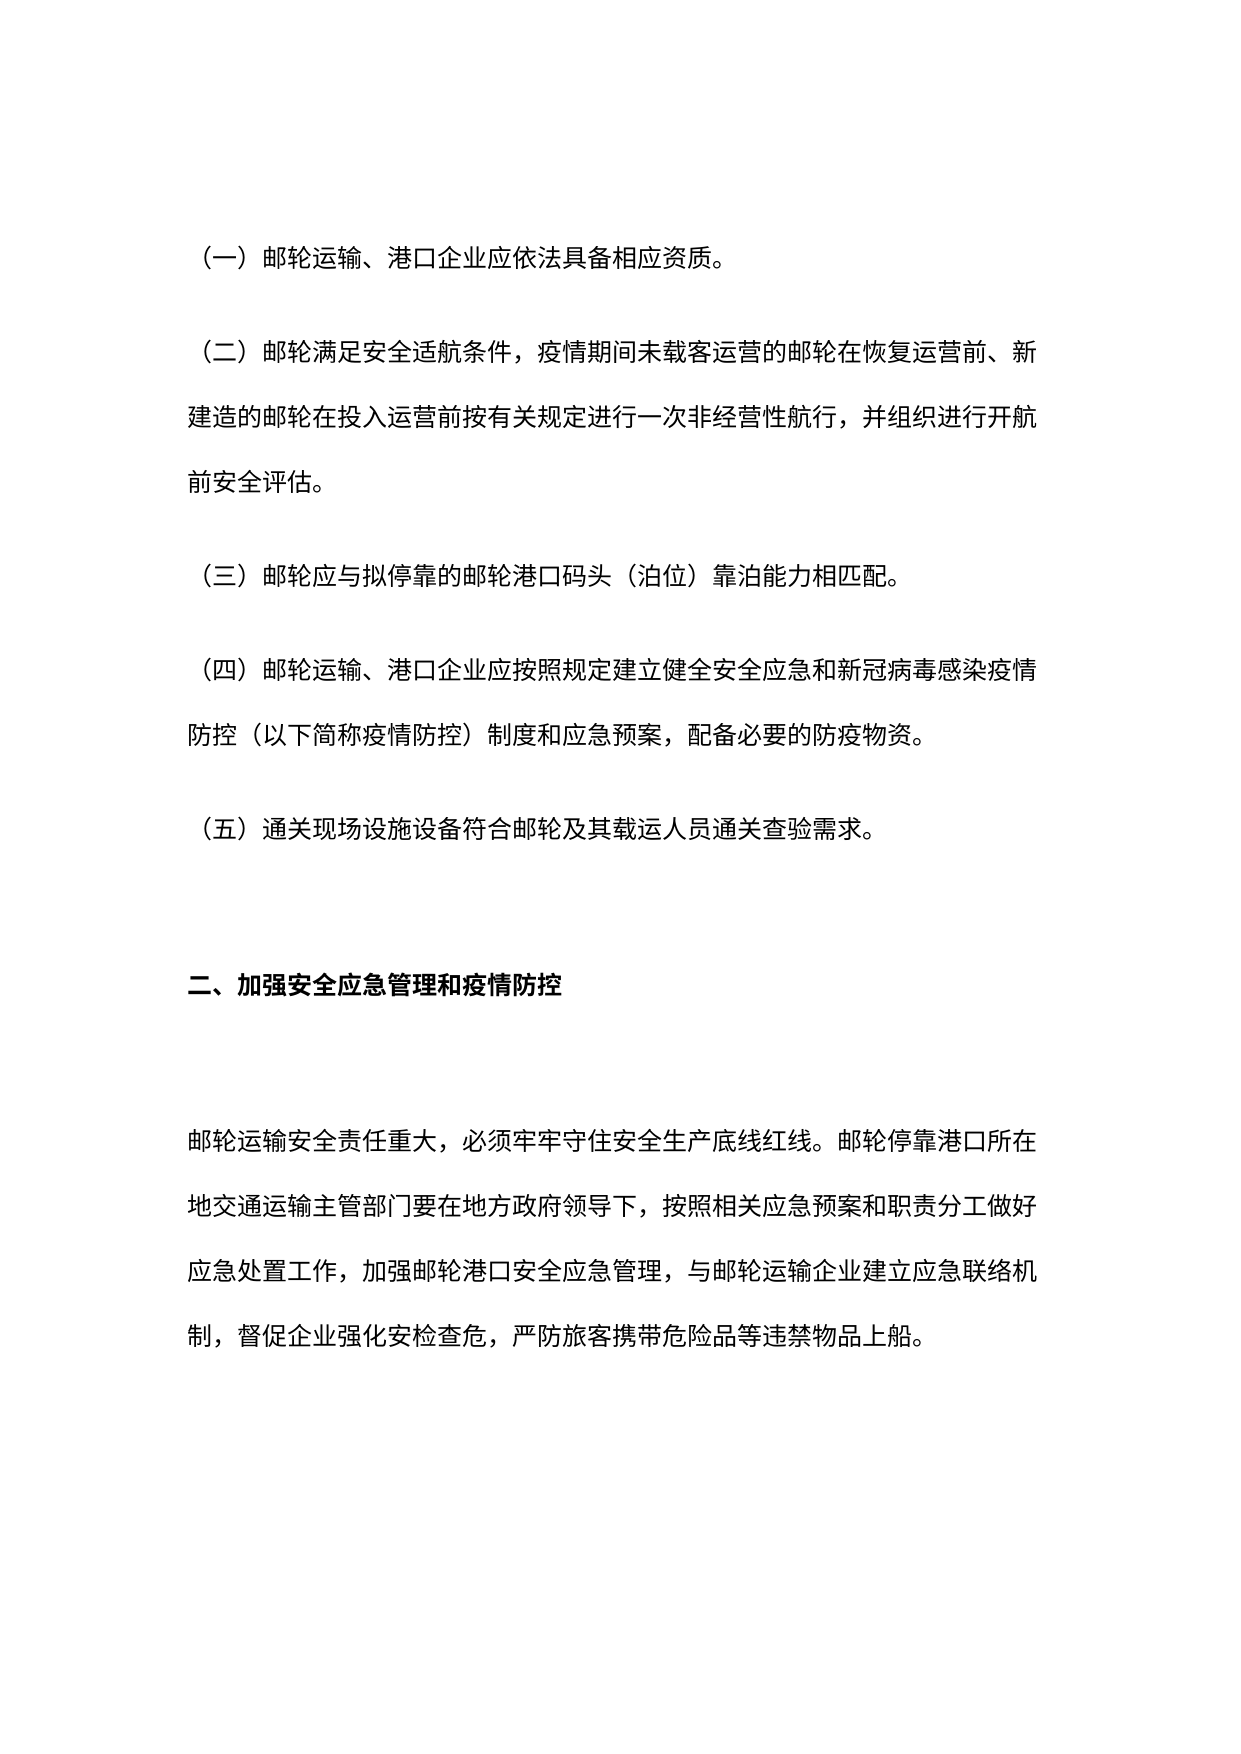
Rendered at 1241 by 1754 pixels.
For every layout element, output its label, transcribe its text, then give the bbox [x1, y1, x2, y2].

text （一）邮轮运输、港口企业应依法具备相应资质。 [187, 224, 1053, 289]
text 二、加强安全应急管理和疫情防控 [187, 951, 1053, 1016]
text （三）邮轮应与拟停靠的邮轮港口码头（泊位）靠泊能力相匹配。 [187, 542, 1053, 607]
text （二）邮轮满足安全适航条件，疫情期间未载客运营的邮轮在恢复运营前、新建造的邮轮在投入运营前按有关规定进行一次非经营性航行，并组织进行开航前安全评估。 [187, 318, 1053, 513]
text 邮轮运输安全责任重大，必须牢牢守住安全生产底线红线。邮轮停靠港口所在地交通运输主管部门要在地方政府领导下，按照相关应急预案和职责分工做好应急处置工作，加强邮轮港口安全应急管理，与邮轮运输企业建立应急联络机制，督促企业强化安检查危，严防旅客携带危险品等违禁物品上船。 [187, 1107, 1053, 1367]
text （四）邮轮运输、港口企业应按照规定建立健全安全应急和新冠病毒感染疫情防控（以下简称疫情防控）制度和应急预案，配备必要的防疫物资。 [187, 636, 1053, 766]
text （五）通关现场设施设备符合邮轮及其载运人员通关查验需求。 [187, 795, 1053, 860]
